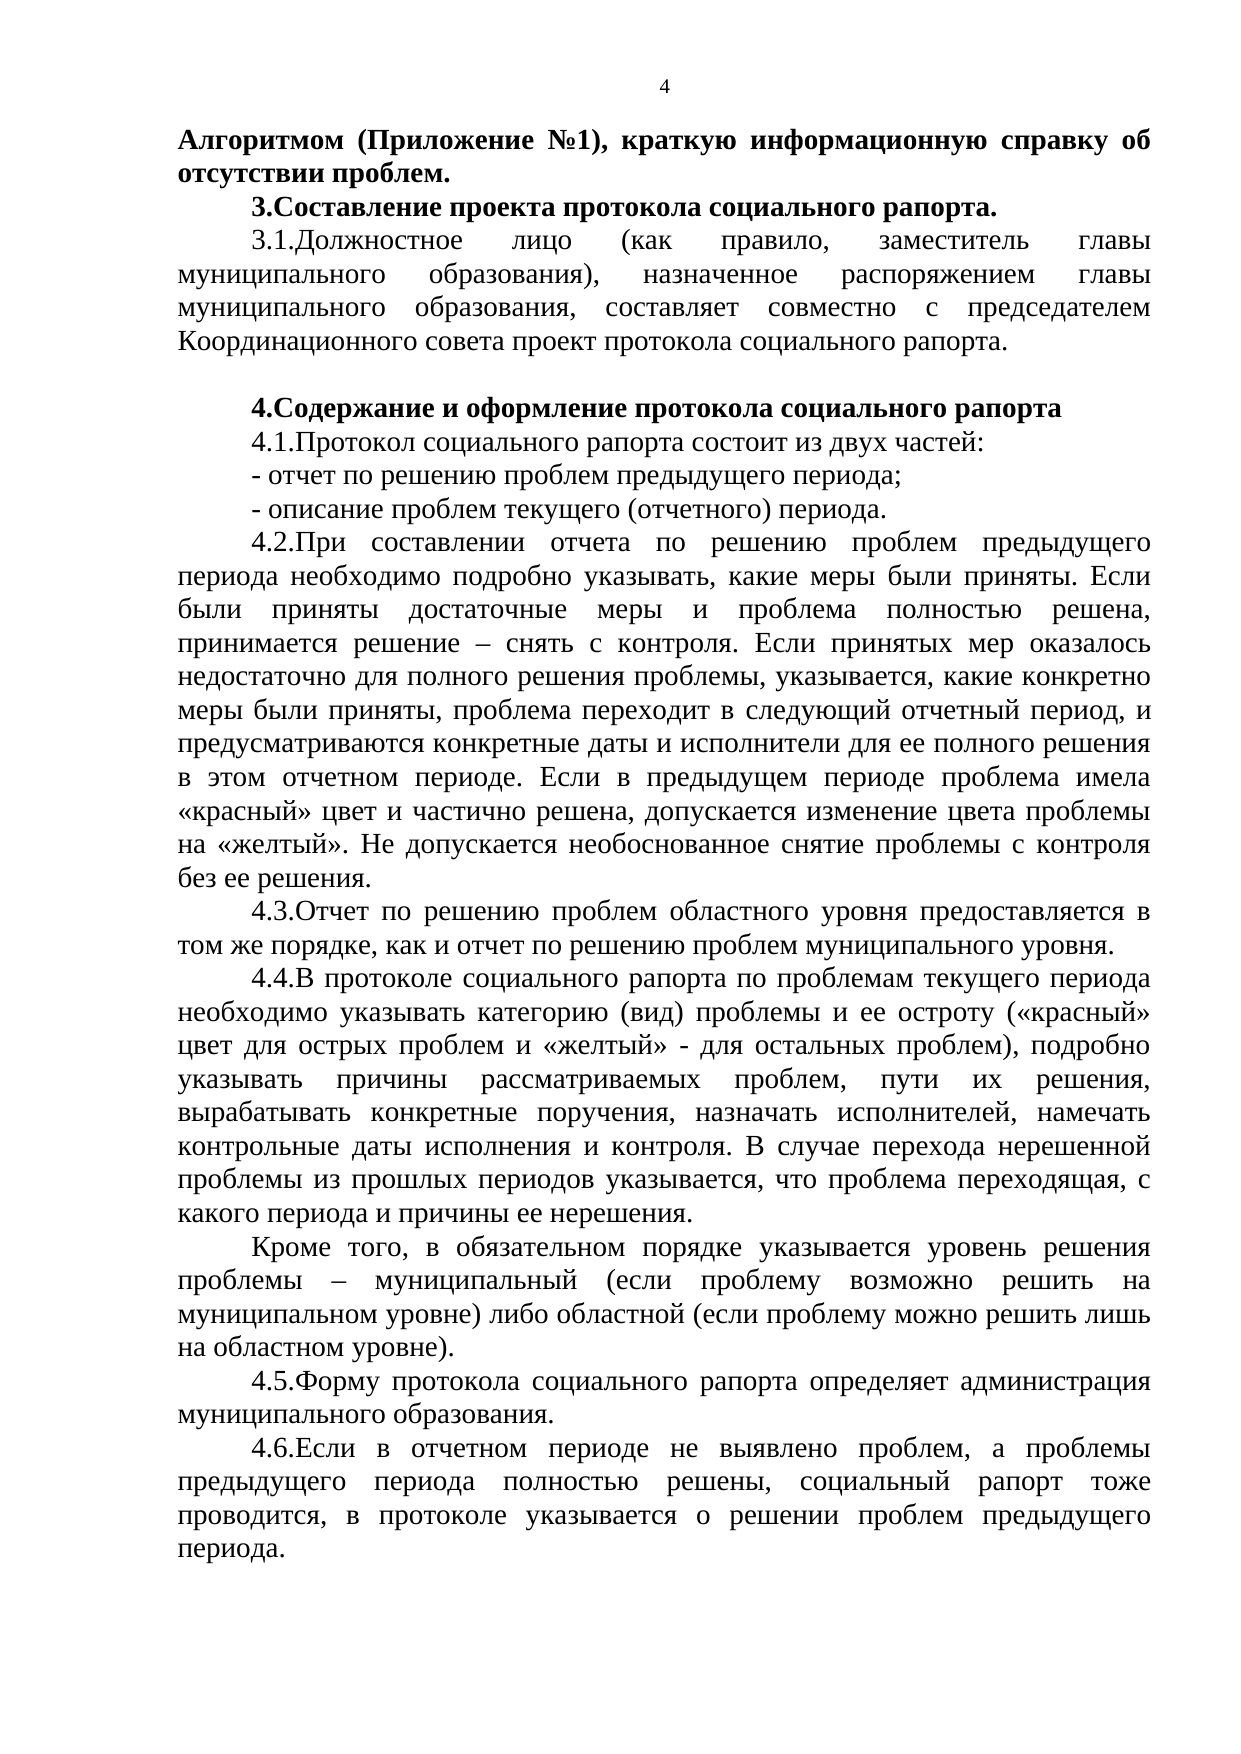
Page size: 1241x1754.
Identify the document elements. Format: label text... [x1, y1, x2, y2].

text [177, 122, 1152, 189]
text 3.Составление проекта протокола социального рапорта. [177, 189, 1152, 222]
text 3.1.Должностное лицо (как правило, заместитель главы муниципального образования), назначенное распоряжением главы муниципального образования, составляет совместно с председателем Координационного совета проект протокола социального рапорта. [177, 222, 1152, 357]
text - описание проблем текущего (отчетного) периода. [177, 491, 1152, 524]
text 4.2.При составлении отчета по решению проблем предыдущего периода необходимо подробно указывать, какие меры были приняты. Если были приняты достаточные меры и проблема полностью решена, принимается решение – снять с контроля. Если принятых мер оказалось недостаточно для полного решения проблемы, указывается, какие конкретно меры были приняты, проблема переходит в следующий отчетный период, и предусматриваются конкретные даты и исполнители для ее полного решения в этом отчетном периоде. Если в предыдущем периоде проблема имела «красный» цвет и частично решена, допускается изменение цвета проблемы на «желтый». Не допускается необоснованное снятие проблемы с контроля без ее решения. [177, 524, 1152, 893]
text 4.4.В протоколе социального рапорта по проблемам текущего периода необходимо указывать категорию (вид) проблемы и ее остроту («красный» цвет для острых проблем и «желтый» - для остальных проблем), подробно указывать причины рассматриваемых проблем, пути их решения, вырабатывать конкретные поручения, назначать исполнителей, намечать контрольные даты исполнения и контроля. В случае перехода нерешенной проблемы из прошлых периодов указывается, что проблема переходящая, с какого периода и причины ее нерешения. [177, 960, 1152, 1229]
text 4.1.Протокол социального рапорта состоит из двух частей: [177, 424, 1152, 457]
text 4.3.Отчет по решению проблем областного уровня предоставляется в том же порядке, как и отчет по решению проблем муниципального уровня. [177, 893, 1152, 960]
text 4.6.Если в отчетном периоде не выявлено проблем, а проблемы предыдущего периода полностью решены, социальный рапорт тоже проводится, в протоколе указывается о решении проблем предыдущего периода. [177, 1430, 1152, 1564]
text Кроме того, в обязательном порядке указывается уровень решения проблемы – муниципальный (если проблему возможно решить на муниципальном уровне) либо областной (если проблему можно решить лишь на областном уровне). [177, 1229, 1152, 1363]
text 4.Содержание и оформление протокола социального рапорта [177, 390, 1152, 424]
text 4.5.Форму протокола социального рапорта определяет администрация муниципального образования. [177, 1363, 1152, 1430]
text - отчет по решению проблем предыдущего периода; [177, 457, 1152, 491]
